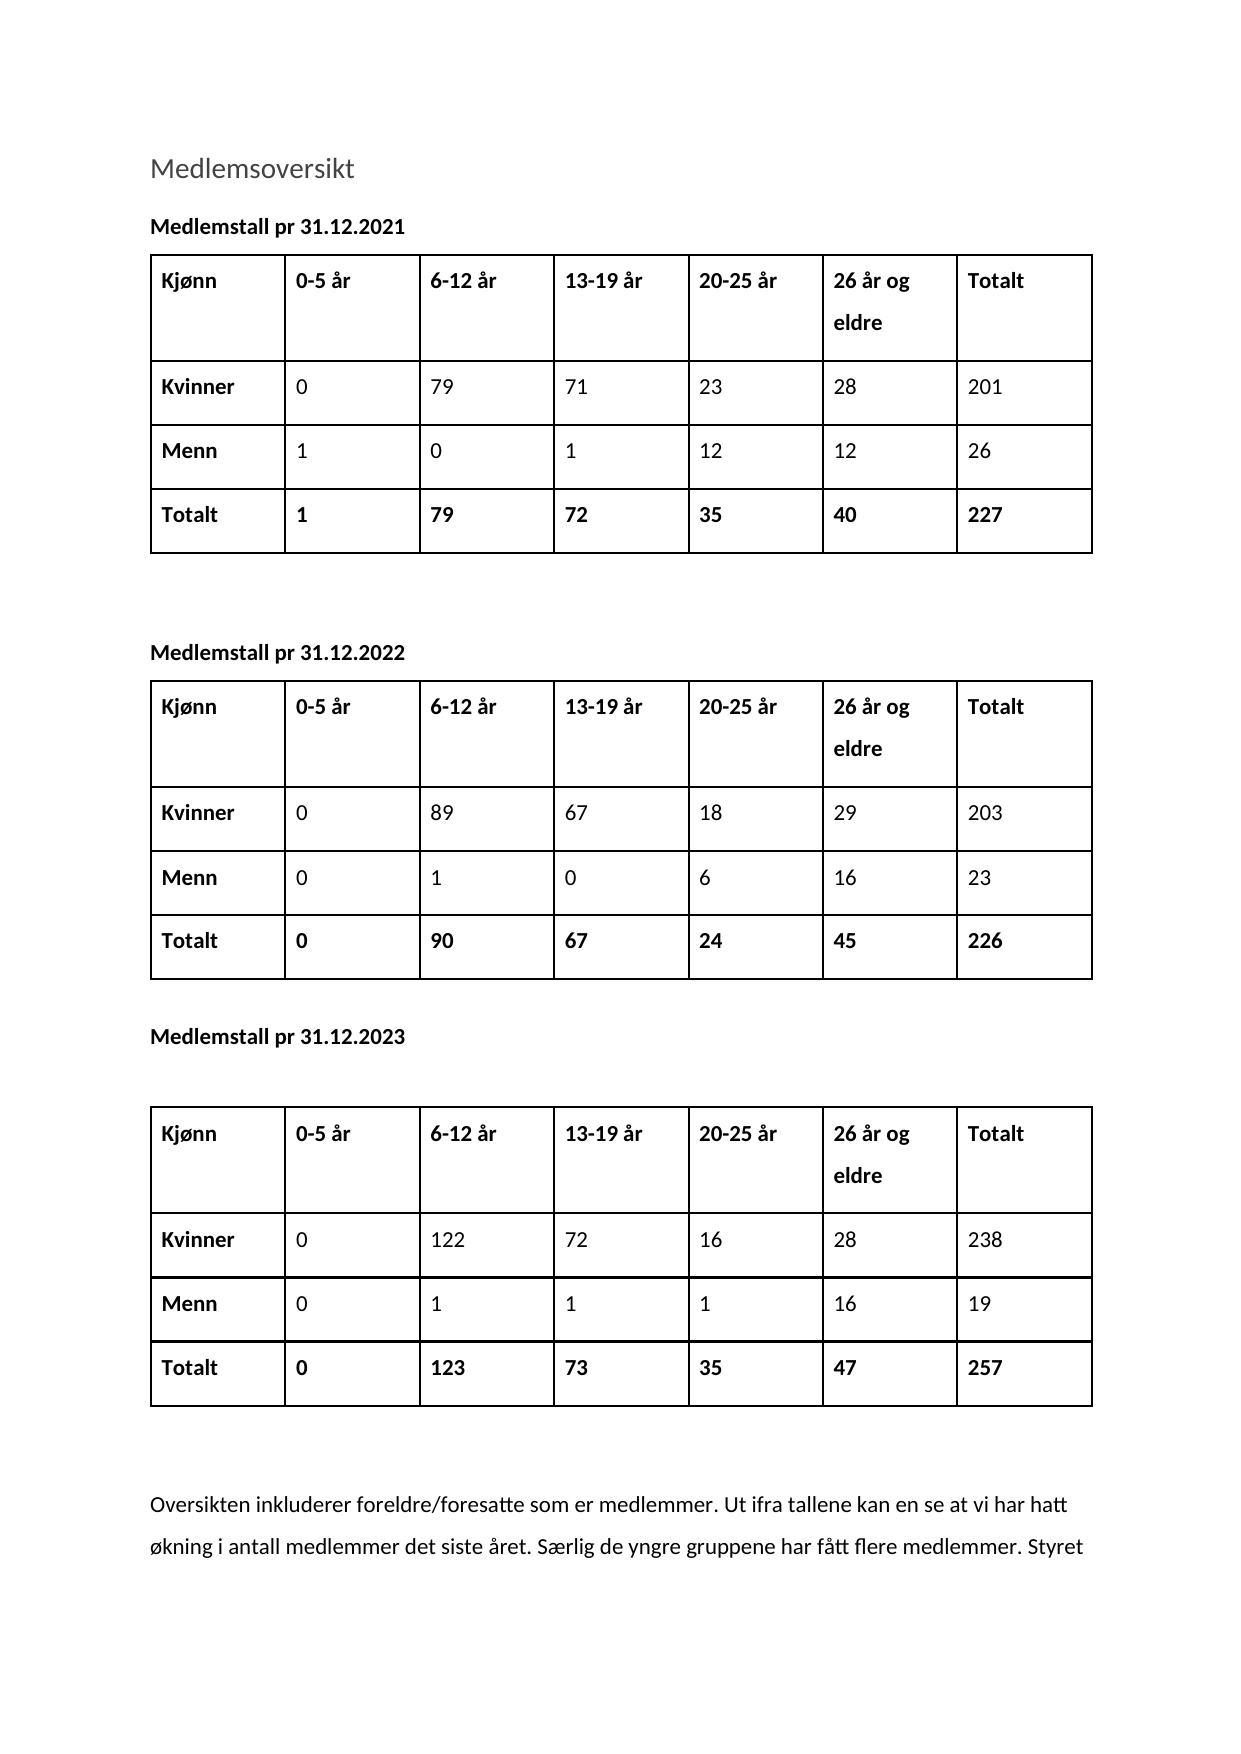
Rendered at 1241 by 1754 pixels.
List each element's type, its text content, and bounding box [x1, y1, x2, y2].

table_header 6-12 år [421, 256, 553, 360]
table_cell 1 [555, 426, 688, 488]
table_cell 0 [555, 852, 688, 914]
table_cell 67 [555, 916, 688, 978]
table_header 6-12 år [421, 1108, 553, 1212]
table_header Totalt [958, 1108, 1091, 1212]
table_cell 28 [824, 1214, 956, 1276]
table_header 26 år og eldre [824, 256, 956, 360]
table_header 0-5 år [286, 1108, 419, 1212]
table_cell Kvinner [152, 788, 284, 850]
table_cell Menn [152, 1279, 284, 1340]
table_cell 72 [555, 490, 688, 552]
table_cell 0 [286, 852, 419, 914]
table_cell 227 [958, 490, 1091, 552]
table_cell 1 [286, 490, 419, 552]
table_cell 12 [690, 426, 822, 488]
table_cell 18 [690, 788, 822, 850]
table_cell 257 [958, 1343, 1091, 1404]
table_header 6-12 år [421, 682, 553, 786]
table_cell 0 [286, 788, 419, 850]
table_cell 0 [286, 1279, 419, 1340]
table_cell 79 [421, 490, 553, 552]
table_cell 0 [286, 362, 419, 424]
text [150, 1491, 1090, 1561]
table_cell 26 [958, 426, 1091, 488]
table_cell Menn [152, 426, 284, 488]
table_header 26 år og eldre [824, 682, 956, 786]
table_cell 71 [555, 362, 688, 424]
table_header 0-5 år [286, 256, 419, 360]
table_cell 35 [690, 490, 822, 552]
table_cell 203 [958, 788, 1091, 850]
table_cell 16 [824, 852, 956, 914]
table_cell Totalt [152, 490, 284, 552]
table_cell 19 [958, 1279, 1091, 1340]
table_header 13-19 år [555, 256, 688, 360]
table_cell 90 [421, 916, 553, 978]
table_header Kjønn [152, 1108, 284, 1212]
table_cell 0 [286, 916, 419, 978]
table_cell Kvinner [152, 362, 284, 424]
table_cell 1 [421, 852, 553, 914]
table_cell Totalt [152, 1343, 284, 1404]
table_cell 72 [555, 1214, 688, 1276]
table_cell 12 [824, 426, 956, 488]
table_cell 0 [286, 1214, 419, 1276]
table_cell 238 [958, 1214, 1091, 1276]
table_cell 24 [690, 916, 822, 978]
table_cell 1 [690, 1279, 822, 1340]
table_header Totalt [958, 256, 1091, 360]
table_header Kjønn [152, 256, 284, 360]
subtitle Medlemsoversikt [150, 150, 1090, 186]
table_cell 35 [690, 1343, 822, 1404]
table_cell 47 [824, 1343, 956, 1404]
text Medlemstall pr 31.12.2022 [150, 638, 1090, 666]
table_cell 226 [958, 916, 1091, 978]
table_cell 79 [421, 362, 553, 424]
table_cell 122 [421, 1214, 553, 1276]
table_header 26 år og eldre [824, 1108, 956, 1212]
table_cell Totalt [152, 916, 284, 978]
table_cell 23 [690, 362, 822, 424]
table_header 20-25 år [690, 256, 822, 360]
table_cell 29 [824, 788, 956, 850]
table_cell 1 [555, 1279, 688, 1340]
table_header Kjønn [152, 682, 284, 786]
table_cell Kvinner [152, 1214, 284, 1276]
table_cell 67 [555, 788, 688, 850]
table_cell 0 [421, 426, 553, 488]
table_header 13-19 år [555, 1108, 688, 1212]
table_header Totalt [958, 682, 1091, 786]
table_cell 40 [824, 490, 956, 552]
table_cell 16 [824, 1279, 956, 1340]
table_cell 1 [421, 1279, 553, 1340]
table_header 20-25 år [690, 1108, 822, 1212]
text Medlemstall pr 31.12.2023 [150, 1022, 1090, 1050]
table_cell 89 [421, 788, 553, 850]
table_header 0-5 år [286, 682, 419, 786]
table_cell 23 [958, 852, 1091, 914]
table_header 20-25 år [690, 682, 822, 786]
table_header 13-19 år [555, 682, 688, 786]
table_cell 201 [958, 362, 1091, 424]
table_cell 28 [824, 362, 956, 424]
table_cell 0 [286, 1343, 419, 1404]
table_cell 16 [690, 1214, 822, 1276]
table_cell 73 [555, 1343, 688, 1404]
text Medlemstall pr 31.12.2021 [150, 212, 1090, 240]
table_cell Menn [152, 852, 284, 914]
table_cell 1 [286, 426, 419, 488]
table_cell 123 [421, 1343, 553, 1404]
table_cell 45 [824, 916, 956, 978]
table_cell 6 [690, 852, 822, 914]
